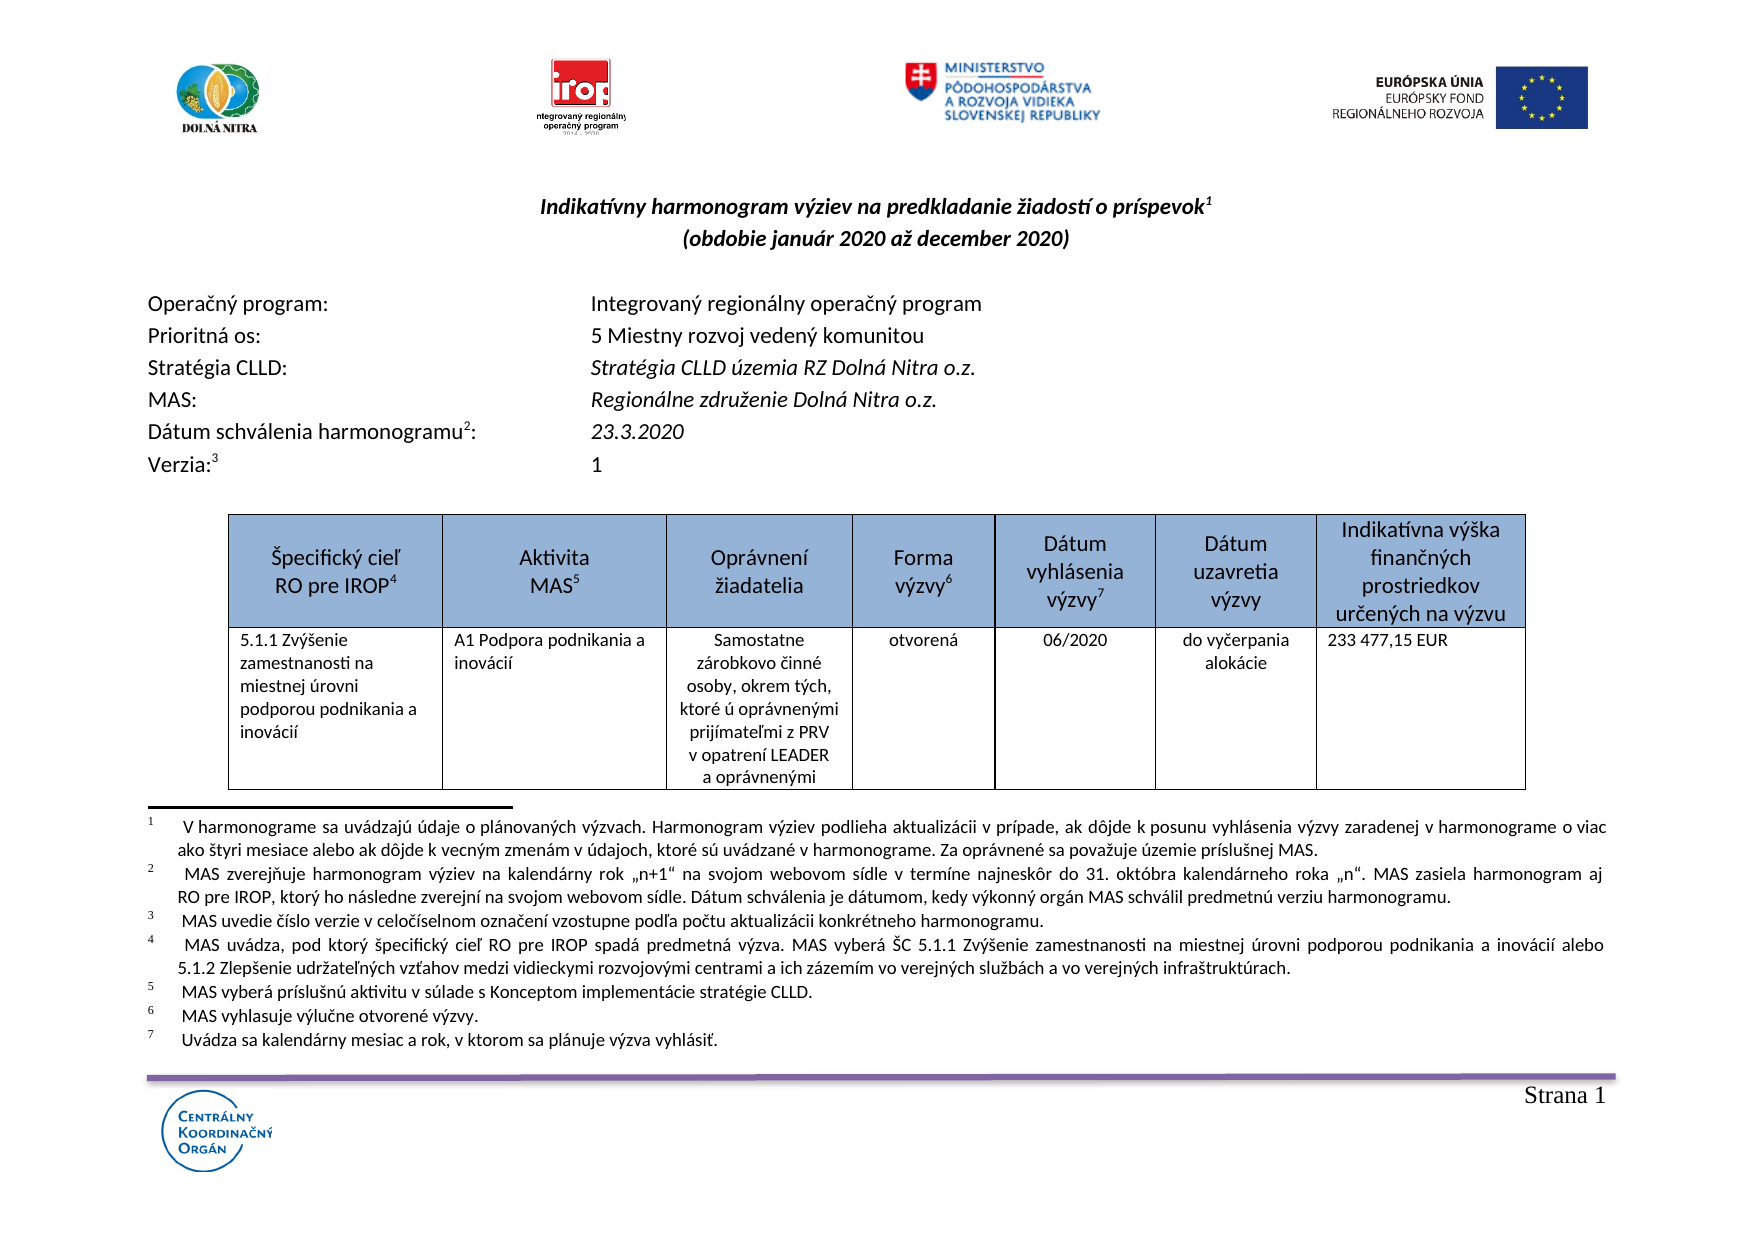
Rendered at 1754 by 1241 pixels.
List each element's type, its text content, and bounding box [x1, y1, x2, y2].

text Operačný program: Integrovaný regionálny operačný program [148, 289, 1606, 317]
picture [535, 58, 626, 134]
table_cell Samostatne zárobkovo činné osoby, okrem tých, ktoré ú oprávnenými prijímateľmi z PRV v opatrení LEADER a oprávnenými prijímateľmi z OP RH, mikro a malé podniky s počtom do 49 zamestnancov, okrem tých, ktoré sú oprávnenými prijímateľmi z PRV, v opatrení LEADER a oprávnenými prijímateľmi z OP RH [667, 628, 852, 789]
table_header Špecifický cieľ RO pre IROP [229, 515, 442, 627]
table_cell A1 Podpora podnikania a inovácií [443, 628, 666, 789]
table_header Dátum vyhlásenia výzvy [996, 515, 1155, 627]
text (obdobie január 2020 až december 2020) [148, 224, 1606, 252]
picture [895, 0, 1111, 192]
text Dátum schválenia harmonogramu: 23.3.2020 [148, 417, 1606, 446]
text Indikatívny harmonogram výziev na predkladanie žiadostí o príspevok [148, 192, 1606, 220]
table_header Indikatívna výška finančných prostriedkov určených na výzvu [1317, 515, 1525, 627]
picture [159, 1088, 272, 1171]
text Stratégia CLLD: Stratégia CLLD územia RZ Dolná Nitra o.z. [148, 353, 1606, 381]
picture [1325, 61, 1591, 133]
table_cell otvorená [853, 628, 994, 789]
picture [173, 63, 260, 137]
table_header Dátum uzavretia výzvy [1156, 515, 1316, 627]
table_cell do vyčerpania alokácie [1156, 628, 1316, 789]
text Prioritná os: 5 Miestny rozvoj vedený komunitou [148, 321, 1606, 349]
table_header Oprávnení žiadatelia [667, 515, 852, 627]
text Verzia: 1 [148, 450, 1606, 478]
table_header Aktivita MAS [443, 515, 666, 627]
table_cell 06/2020 [996, 628, 1155, 789]
table_cell 5.1.1 Zvýšenie zamestnanosti na miestnej úrovni podporou podnikania a inovácií [229, 628, 442, 789]
table_header Forma výzvy [853, 515, 994, 627]
text MAS: Regionálne združenie Dolná Nitra o.z. [148, 385, 1606, 413]
table_cell 233 477,15 EUR [1317, 628, 1525, 789]
